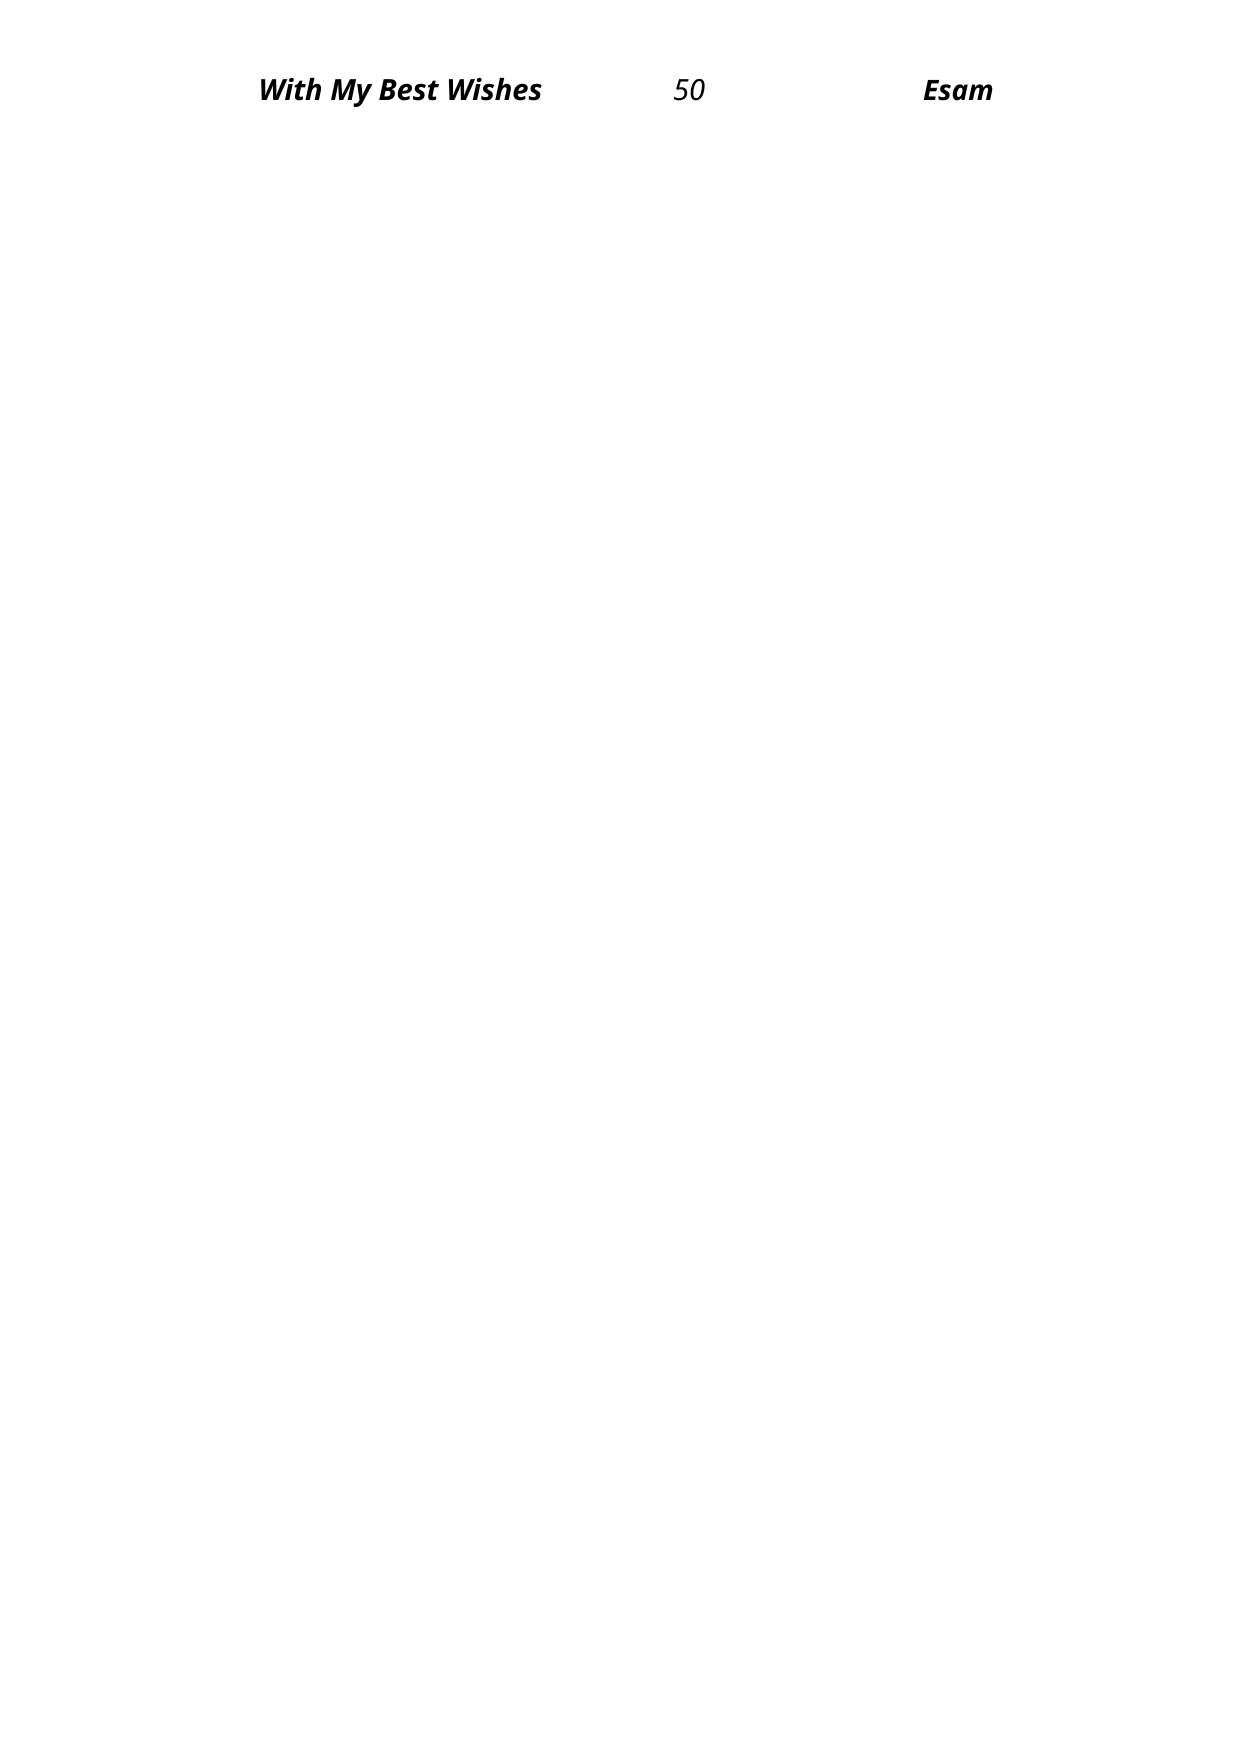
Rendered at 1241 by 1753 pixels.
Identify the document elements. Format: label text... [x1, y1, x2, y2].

text With My Best Wishes 50 Esam [258, 69, 1090, 109]
